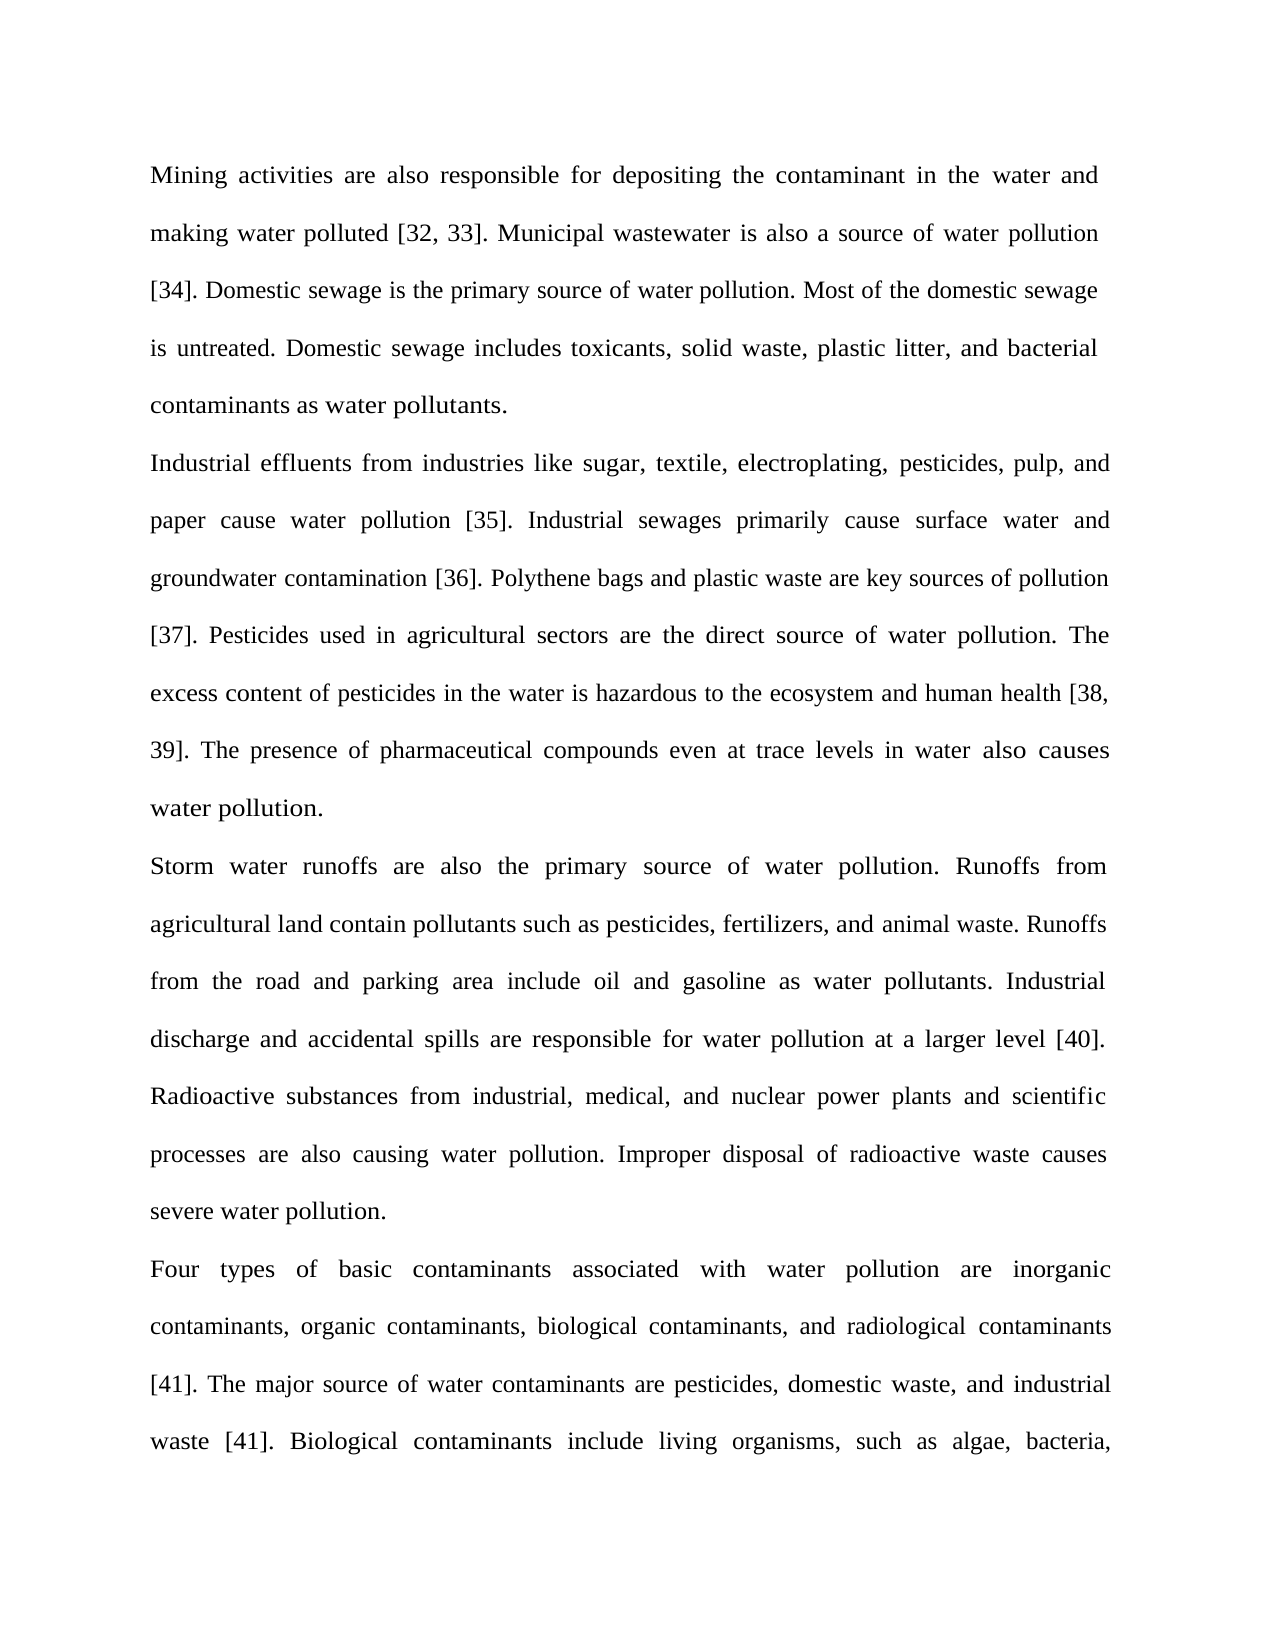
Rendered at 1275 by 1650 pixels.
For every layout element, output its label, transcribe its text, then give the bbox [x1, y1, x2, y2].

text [150, 1254, 1112, 1455]
text Industrial effluents from industries like sugar, textile, electroplating, pesticides, pulp, and paper cause water pollution [35]. Industrial sewages primarily cause surface water and groundwater contamination [36]. Polythene bags and plastic waste are key sources of pollution [37]. Pesticides used in agricultural sectors are the direct source of water pollution. The excess content of pesticides in the water is hazardous to the ecosystem and human health [38, 39]. The presence of pharmaceutical compounds even at trace levels in water also causes water pollution. [150, 448, 1110, 821]
text Storm water runoffs are also the primary source of water pollution. Runoffs from agricultural land contain pollutants such as pesticides, fertilizers, and animal waste. Runoffs from the road and parking area include oil and gasoline as water pollutants. Industrial discharge and accidental spills are responsible for water pollution at a larger level [40]. Radioactive substances from industrial, medical, and nuclear power plants and scientific processes are also causing water pollution. Improper disposal of radioactive waste causes severe water pollution. [150, 851, 1107, 1225]
text Mining activities are also responsible for depositing the contaminant in the water and making water polluted [32, 33]. Municipal wastewater is also a source of water pollution [34]. Domestic sewage is the primary source of water pollution. Most of the domestic sewage is untreated. Domestic sewage includes toxicants, solid waste, plastic litter, and bacterial contaminants as water pollutants. [150, 160, 1098, 419]
